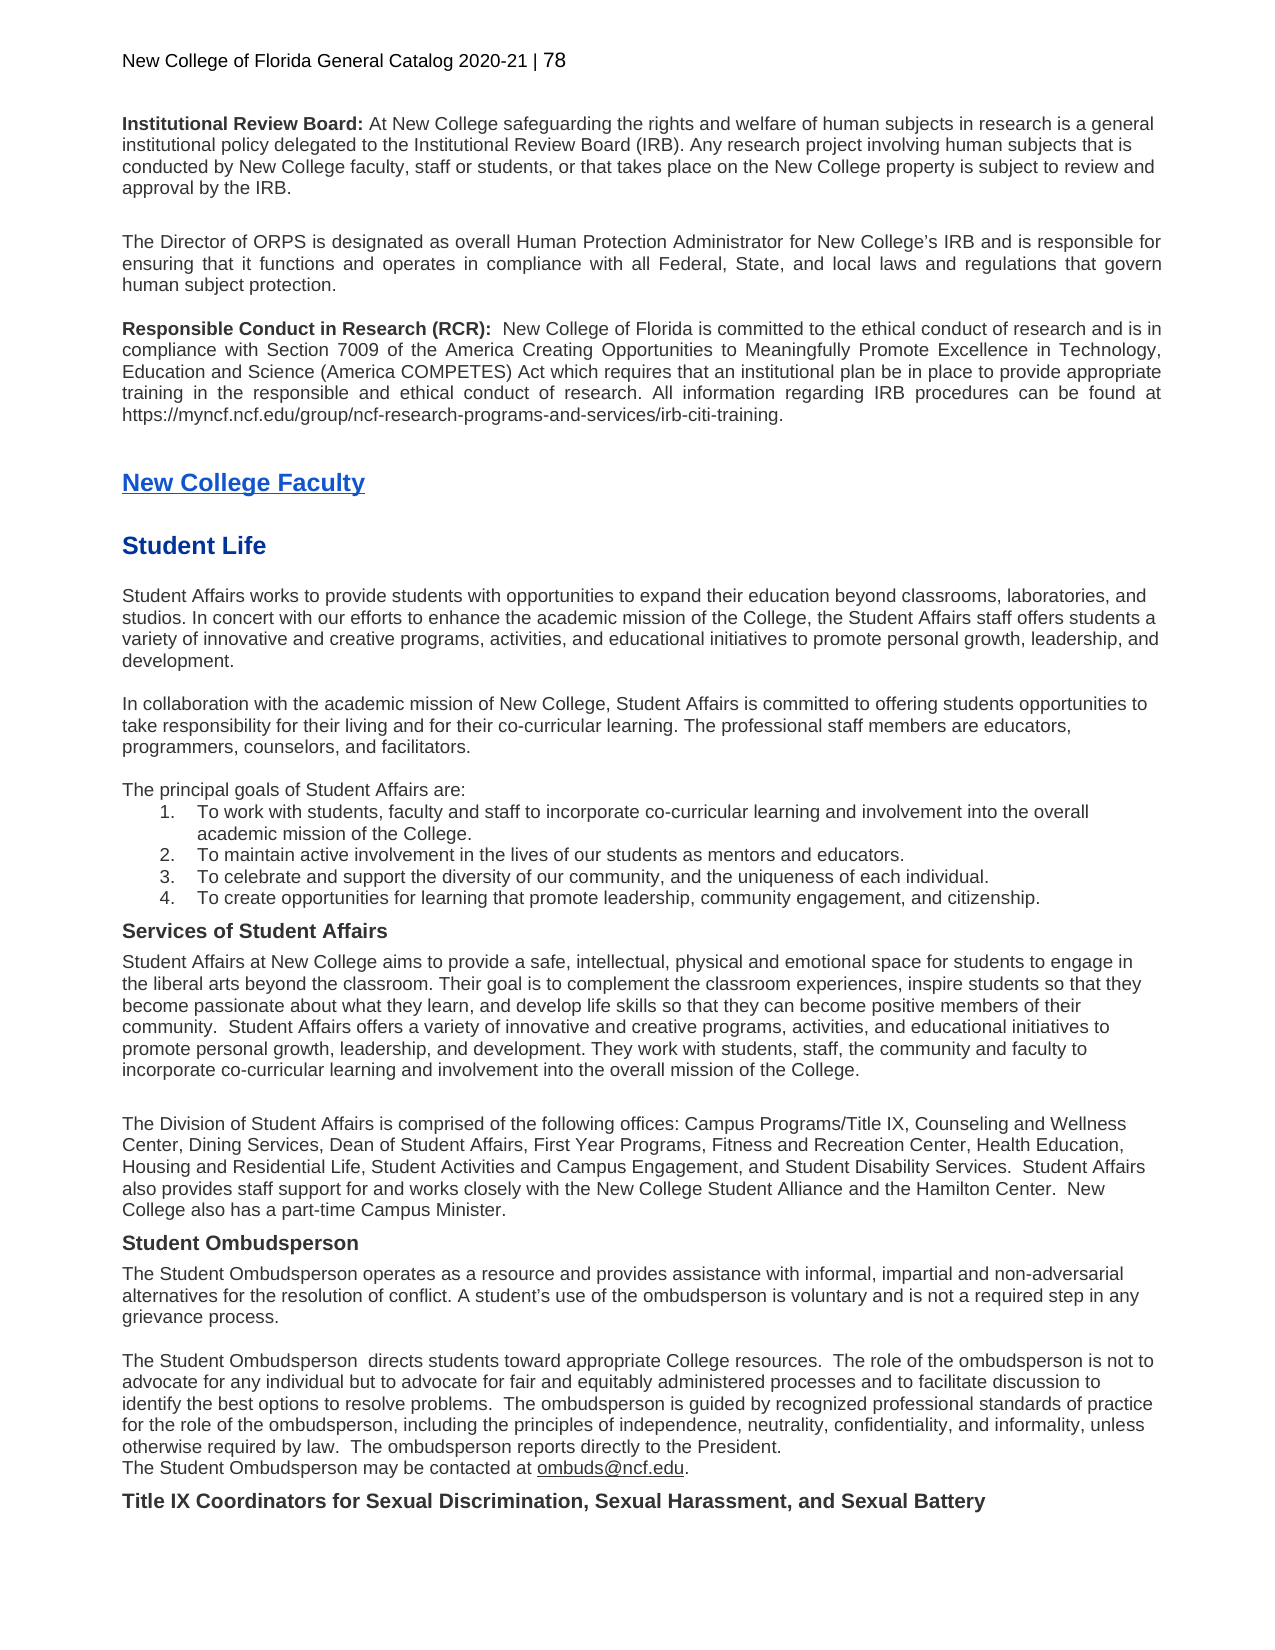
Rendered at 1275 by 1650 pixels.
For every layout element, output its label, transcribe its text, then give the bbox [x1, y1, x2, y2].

text Student Ombudsperson [122, 1231, 1162, 1255]
subtitle Institutional Review Board: At New College safeguarding the rights and welfare of human subjects in research is a general institutional policy delegated to the Institutional Review Board (IRB). Any research project involving human subjects that is conducted by New College faculty, staff or students, or that takes place on the New College property is subject to review and approval by the IRB. [122, 112, 1162, 199]
text Student Affairs at New College aims to provide a safe, intellectual, physical and emotional space for students to engage in the liberal arts beyond the classroom. Their goal is to complement the classroom experiences, inspire students so that they become passionate about what they learn, and develop life skills so that they can become positive members of their community. Student Affairs offers a variety of innovative and creative programs, activities, and educational initiatives to promote personal growth, leadership, and development. They work with students, staff, the community and faculty to incorporate co-curricular learning and involvement into the overall mission of the College. [122, 951, 1162, 1081]
text Student Life [122, 531, 1162, 560]
text Responsible Conduct in Research (RCR): New College of Florida is committed to the ethical conduct of research and is in compliance with Section 7009 of the America Creating Opportunities to Meaningfully Promote Excellence in Technology, Education and Science (America COMPETES) Act which requires that an institutional plan be in place to provide appropriate training in the responsible and ethical conduct of research. All information regarding IRB procedures can be found at https://myncf.ncf.edu/group/ncf-research-programs-and-services/irb-citi-training. [122, 317, 1162, 425]
list To work with students, faculty and staff to incorporate co-curricular learning and involvement into the overall academic mission of the College. [159, 801, 1162, 844]
list To maintain active involvement in the lives of our students as mentors and educators. [159, 844, 1162, 865]
list To create opportunities for learning that promote leadership, community engagement, and citizenship. [159, 887, 1162, 908]
text The Student Ombudsperson directs students toward appropriate College resources. The role of the ombudsperson is not to advocate for any individual but to advocate for fair and equitably administered processes and to facilitate discussion to identify the best options to resolve problems. The ombudsperson is guided by recognized professional standards of practice for the role of the ombudsperson, including the principles of independence, neutrality, confidentiality, and informality, unless otherwise required by law. The ombudsperson reports directly to the President. [122, 1349, 1162, 1457]
text Title IX Coordinators for Sexual Discrimination, Sexual Harassment, and Sexual Battery [122, 1489, 1162, 1513]
text The Division of Student Affairs is comprised of the following offices: Campus Programs/Title IX, Counseling and Wellness Center, Dining Services, Dean of Student Affairs, First Year Programs, Fitness and Recreation Center, Health Education, Housing and Residential Life, Student Activities and Campus Engagement, and Student Disability Services. Student Affairs also provides staff support for and works closely with the New College Student Alliance and the Hamilton Center. New College also has a part-time Campus Minister. [122, 1113, 1162, 1220]
text The Student Ombudsperson may be contacted at ombuds@ncf.edu. [122, 1457, 1162, 1479]
text Services of Student Affairs [122, 919, 1162, 943]
text The Student Ombudsperson operates as a resource and provides assistance with informal, impartial and non-adversarial alternatives for the resolution of conflict. A student’s use of the ombudsperson is voluntary and is not a required step in any grievance process. [122, 1263, 1162, 1328]
text The principal goals of Student Affairs are: [122, 779, 1162, 801]
text Student Affairs works to provide students with opportunities to expand their education beyond classrooms, laboratories, and studios. In concert with our efforts to enhance the academic mission of the College, the Student Affairs staff offers students a variety of innovative and creative programs, activities, and educational initiatives to promote personal growth, leadership, and development. In collaboration with the academic mission of New College, Student Affairs is committed to offering students opportunities to take responsibility for their living and for their co-curricular learning. The professional staff members are educators, programmers, counselors, and facilitators. [122, 585, 1162, 758]
text New College Faculty [122, 468, 1162, 521]
list To celebrate and support the diversity of our community, and the uniqueness of each individual. [159, 865, 1162, 887]
text The Director of ORPS is designated as overall Human Protection Administrator for New College’s IRB and is responsible for ensuring that it functions and operates in compliance with all Federal, State, and local laws and regulations that govern human subject protection. [122, 231, 1162, 296]
